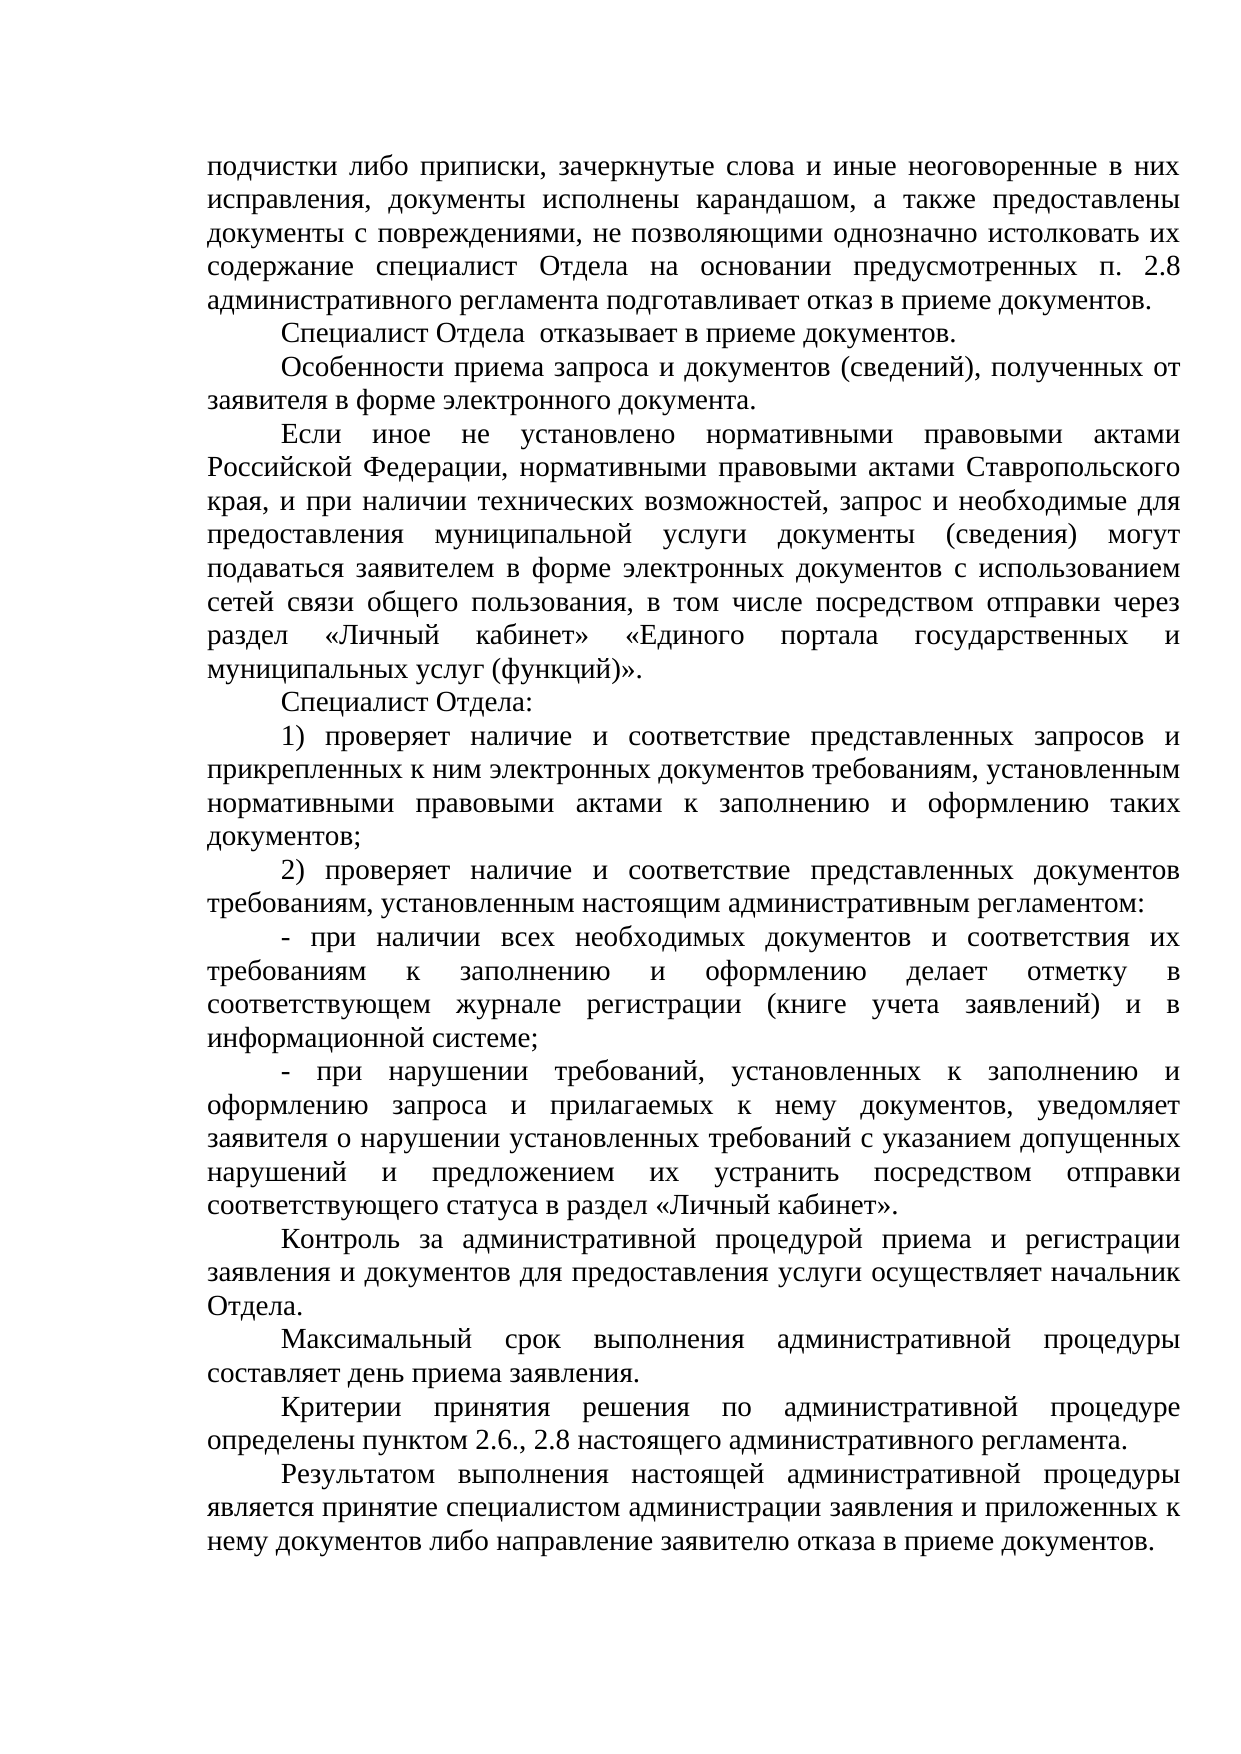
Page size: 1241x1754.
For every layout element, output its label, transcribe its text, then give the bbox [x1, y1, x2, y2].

text Специалист Отдела отказывает в приеме документов. [207, 315, 1181, 349]
text Особенности приема запроса и документов (сведений), полученных от заявителя в форме электронного документа. [207, 349, 1181, 416]
text Максимальный срок выполнения административной процедуры составляет день приема заявления. [207, 1322, 1181, 1389]
text - при нарушении требований, установленных к заполнению и оформлению запроса и прилагаемых к нему документов, уведомляет заявителя о нарушении установленных требований с указанием допущенных нарушений и предложением их устранить посредством отправки соответствующего статуса в раздел «Личный кабинет». [207, 1053, 1181, 1221]
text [207, 148, 1181, 315]
text Результатом выполнения настоящей административной процедуры является принятие специалистом администрации заявления и приложенных к нему документов либо направление заявителю отказа в приеме документов. [207, 1456, 1181, 1556]
text Критерии принятия решения по административной процедуре определены пунктом 2.6., 2.8 настоящего административного регламента. [207, 1389, 1181, 1456]
text 2) проверяет наличие и соответствие представленных документов требованиям, установленным настоящим административным регламентом: [207, 852, 1181, 919]
text Если иное не установлено нормативными правовыми актами Российской Федерации, нормативными правовыми актами Ставропольского края, и при наличии технических возможностей, запрос и необходимые для предоставления муниципальной услуги документы (сведения) могут подаваться заявителем в форме электронных документов с использованием сетей связи общего пользования, в том числе посредством отправки через раздел «Личный кабинет» «Единого портала государственных и муниципальных услуг (функций)». [207, 416, 1181, 684]
text 1) проверяет наличие и соответствие представленных запросов и прикрепленных к ним электронных документов требованиям, установленным нормативными правовыми актами к заполнению и оформлению таких документов; [207, 718, 1181, 852]
text - при наличии всех необходимых документов и соответствия их требованиям к заполнению и оформлению делает отметку в соответствующем журнале регистрации (книге учета заявлений) и в информационной системе; [207, 919, 1181, 1053]
text Специалист Отдела: [207, 684, 1181, 718]
text Контроль за административной процедурой приема и регистрации заявления и документов для предоставления услуги осуществляет начальник Отдела. [207, 1221, 1181, 1322]
